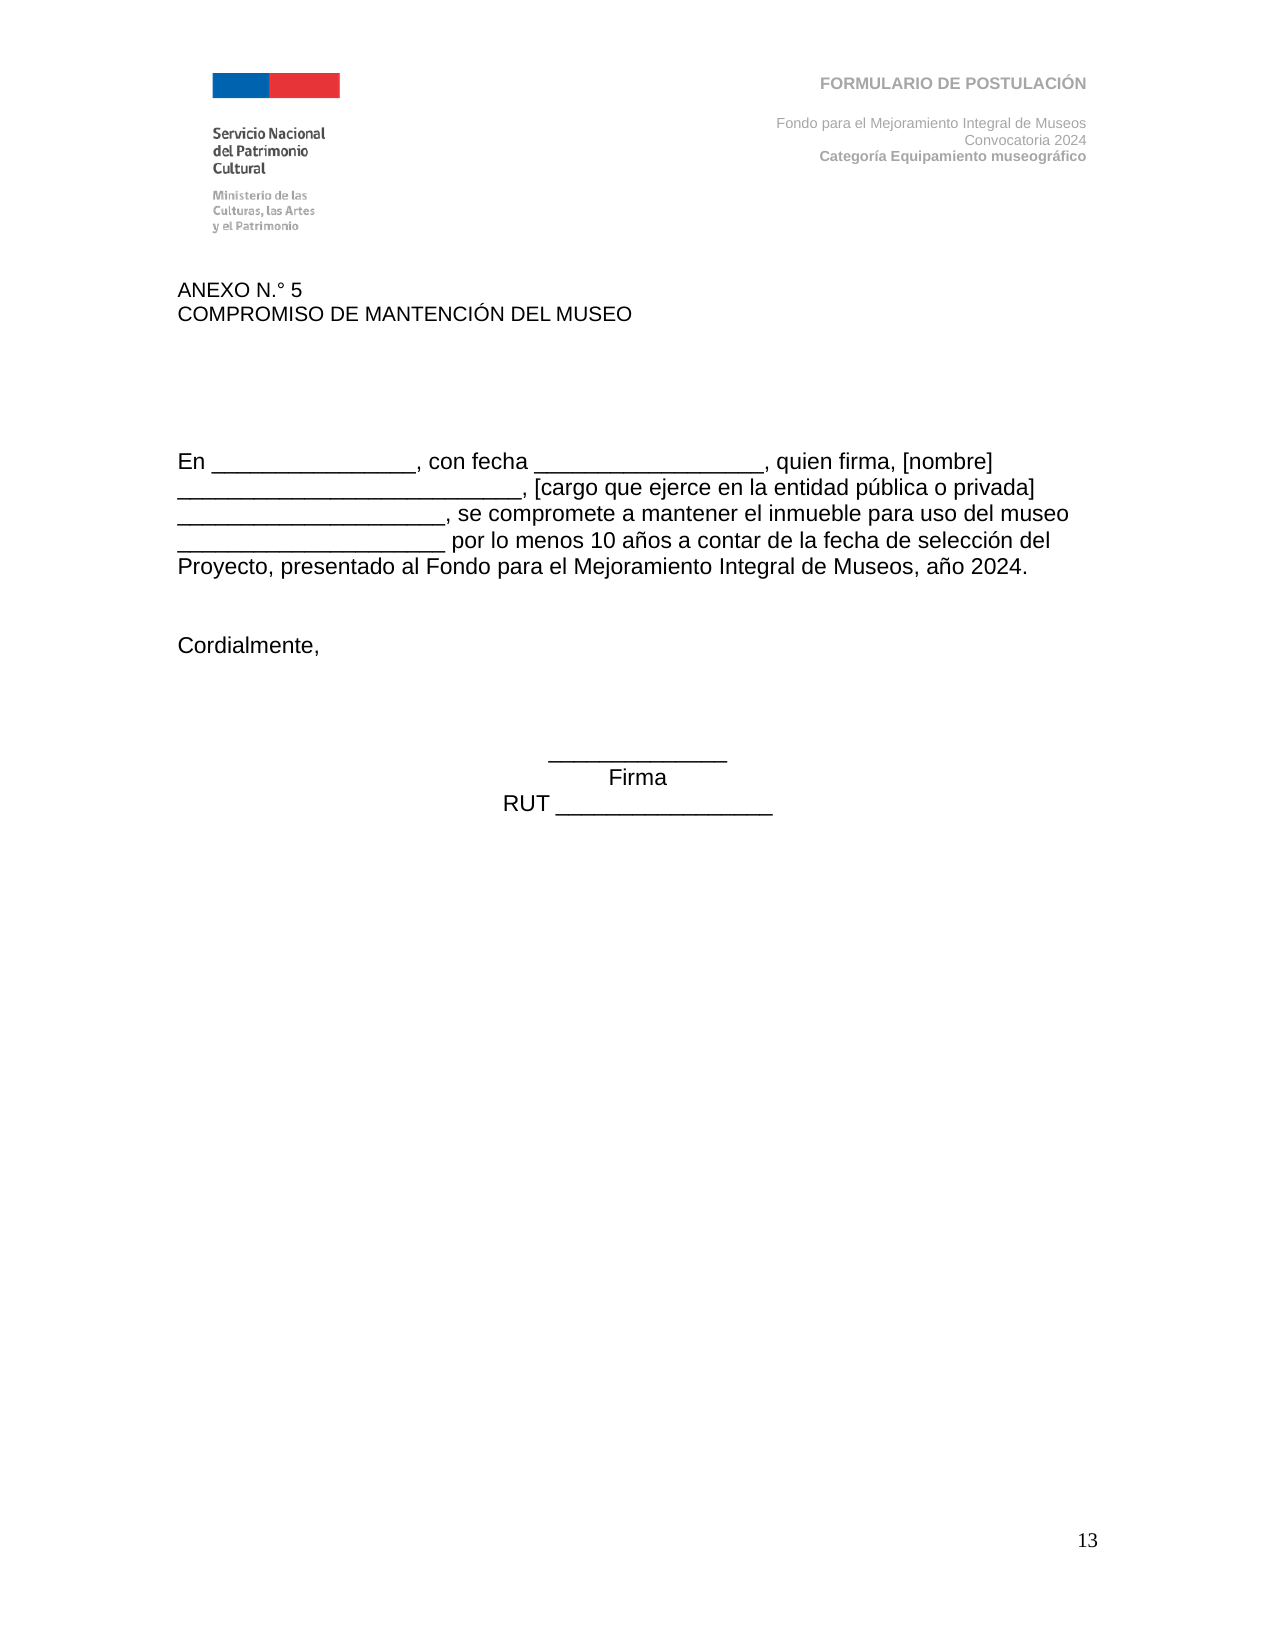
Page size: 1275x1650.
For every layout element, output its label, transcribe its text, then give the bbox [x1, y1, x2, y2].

text RUT _________________ [177, 790, 1098, 817]
text En ________________, con fecha __________________, quien firma, [nombre] ___________________________, [cargo que ejerce en la entidad pública o privada] _____________________, se compromete a mantener el inmueble para uso del museo _____________________ por lo menos 10 años a contar de la fecha de selección del Proyecto, presentado al Fondo para el Mejoramiento Integral de Museos, año 2024. [177, 448, 1098, 579]
picture [188, 73, 366, 254]
text Firma [177, 764, 1098, 790]
text Cordialmente, [177, 632, 1098, 658]
text ANEXO N.° 5 [177, 277, 1098, 301]
text COMPROMISO DE MANTENCIÓN DEL MUSEO [177, 301, 1098, 325]
text ______________ [177, 737, 1098, 764]
